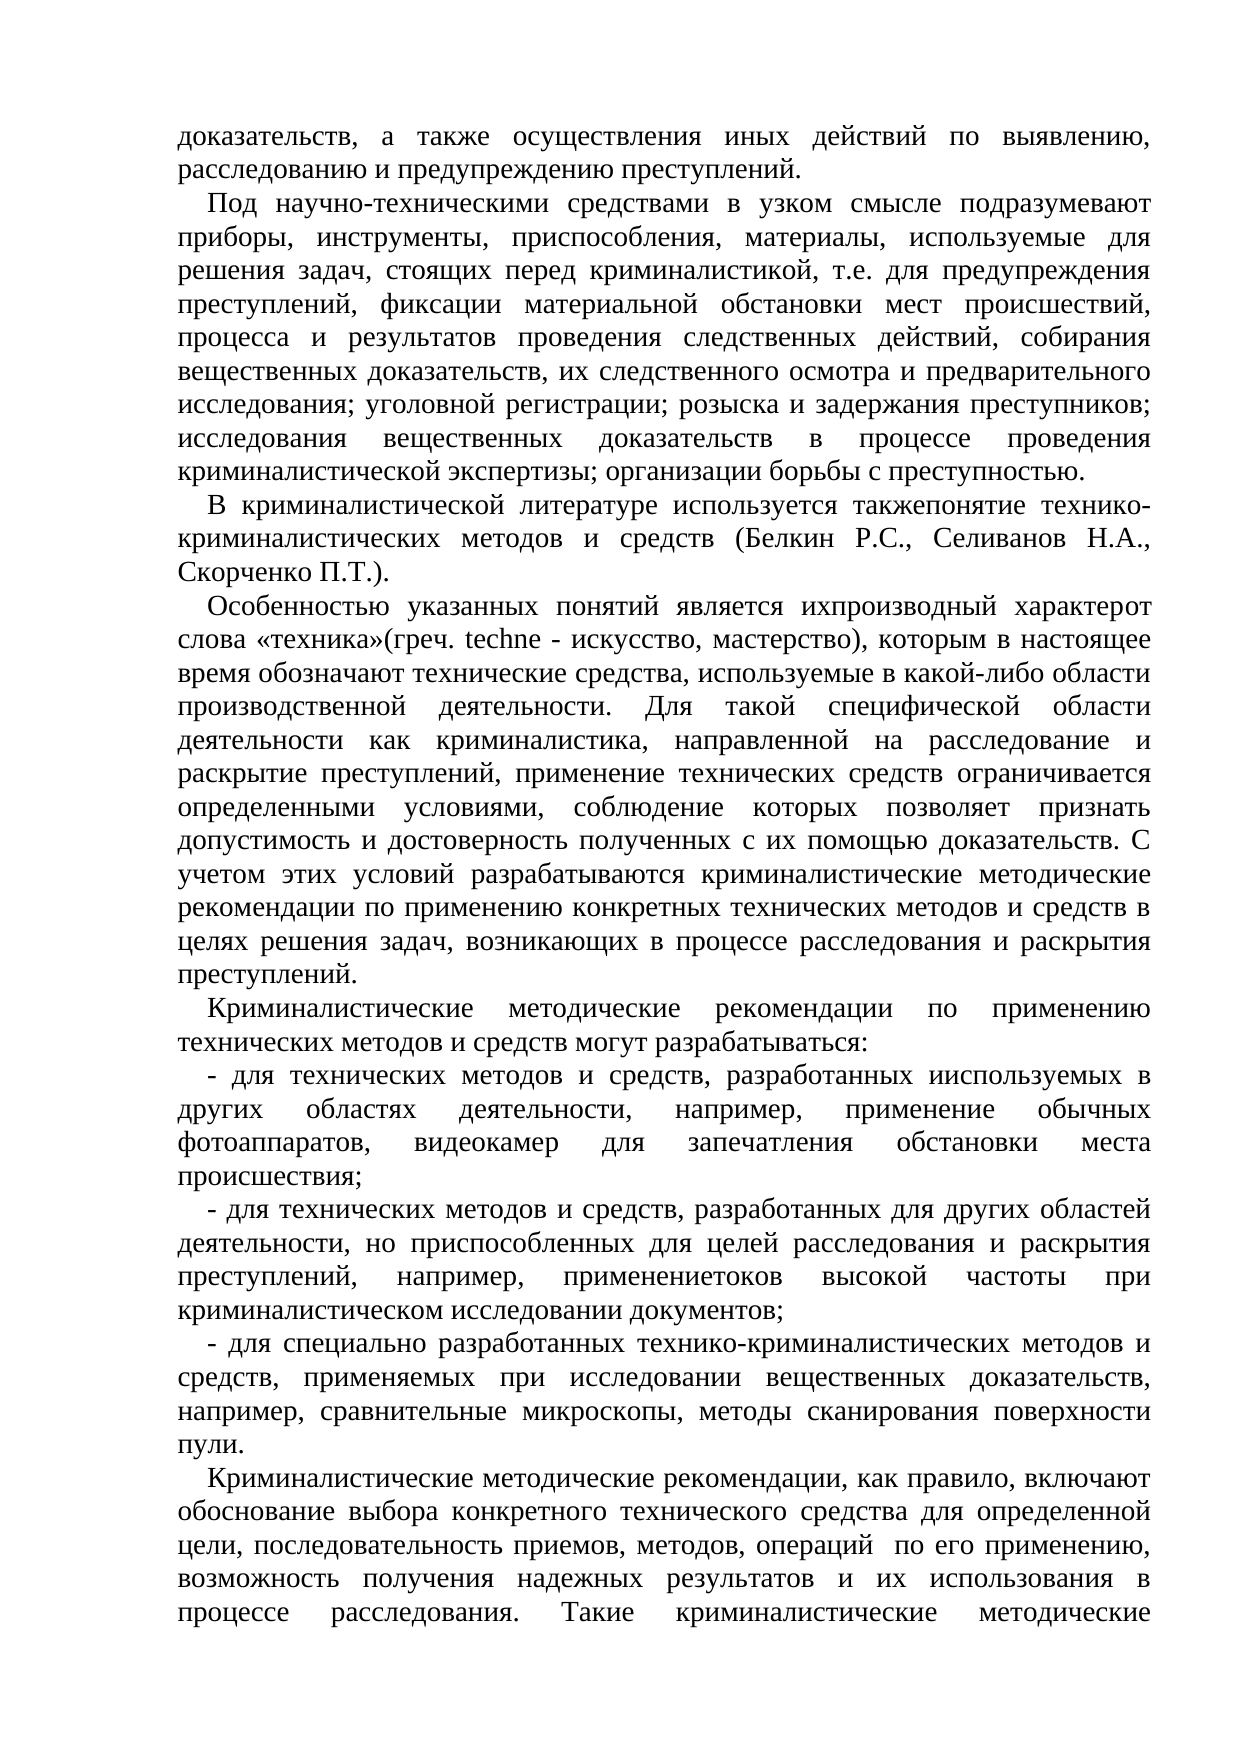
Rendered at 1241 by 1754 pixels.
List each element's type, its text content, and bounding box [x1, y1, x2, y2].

text - для технических методов и средств, разработанных ииспользуемых в других областях деятельности, например, применение обычных фотоаппаратов, видеокамер для запечатления обстановки места происшествия; [177, 1057, 1152, 1191]
text В криминалистической литературе используется такжепонятие технико-криминалистических методов и средств (Белкин Р.С., Селиванов Н.А., Скорченко П.Т.). [177, 487, 1152, 588]
text Под научно-техническими средствами в узком смысле подразумевают приборы, инструменты, приспособления, материалы, используемые для решения задач, стоящих перед криминалистикой, т.е. для предупреждения преступлений, фиксации материальной обстановки мест происшествий, процесса и результатов проведения следственных действий, собирания вещественных доказательств, их следственного осмотра и предварительного исследования; уголовной регистрации; розыска и задержания преступников; исследования вещественных доказательств в процессе проведения криминалистической экспертизы; организации борьбы с преступностью. [177, 185, 1152, 487]
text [177, 1460, 1152, 1627]
text Криминалистические методические рекомендации по применению технических методов и средств могут разрабатываться: [177, 990, 1152, 1057]
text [177, 118, 1152, 185]
text - для специально разработанных технико-криминалистических методов и средств, применяемых при исследовании вещественных доказательств, например, сравнительные микроскопы, методы сканирования поверхности пули. [177, 1326, 1152, 1460]
text Особенностью указанных понятий является ихпроизводный характерот слова «техника»(греч. techne - искусство, мастерство), которым в настоящее время обозначают технические средства, используемые в какой-либо области производственной деятельности. Для такой специфической области деятельности как криминалистика, направленной на расследование и раскрытие преступлений, применение технических средств ограничивается определенными условиями, соблюдение которых позволяет признать допустимость и достоверность полученных с их помощью доказательств. С учетом этих условий разрабатываются криминалистические методические рекомендации по применению конкретных технических методов и средств в целях решения задач, возникающих в процессе расследования и раскрытия преступлений. [177, 588, 1152, 990]
text - для технических методов и средств, разработанных для других областей деятельности, но приспособленных для целей расследования и раскрытия преступлений, например, применениетоков высокой частоты при криминалистическом исследовании документов; [177, 1191, 1152, 1326]
